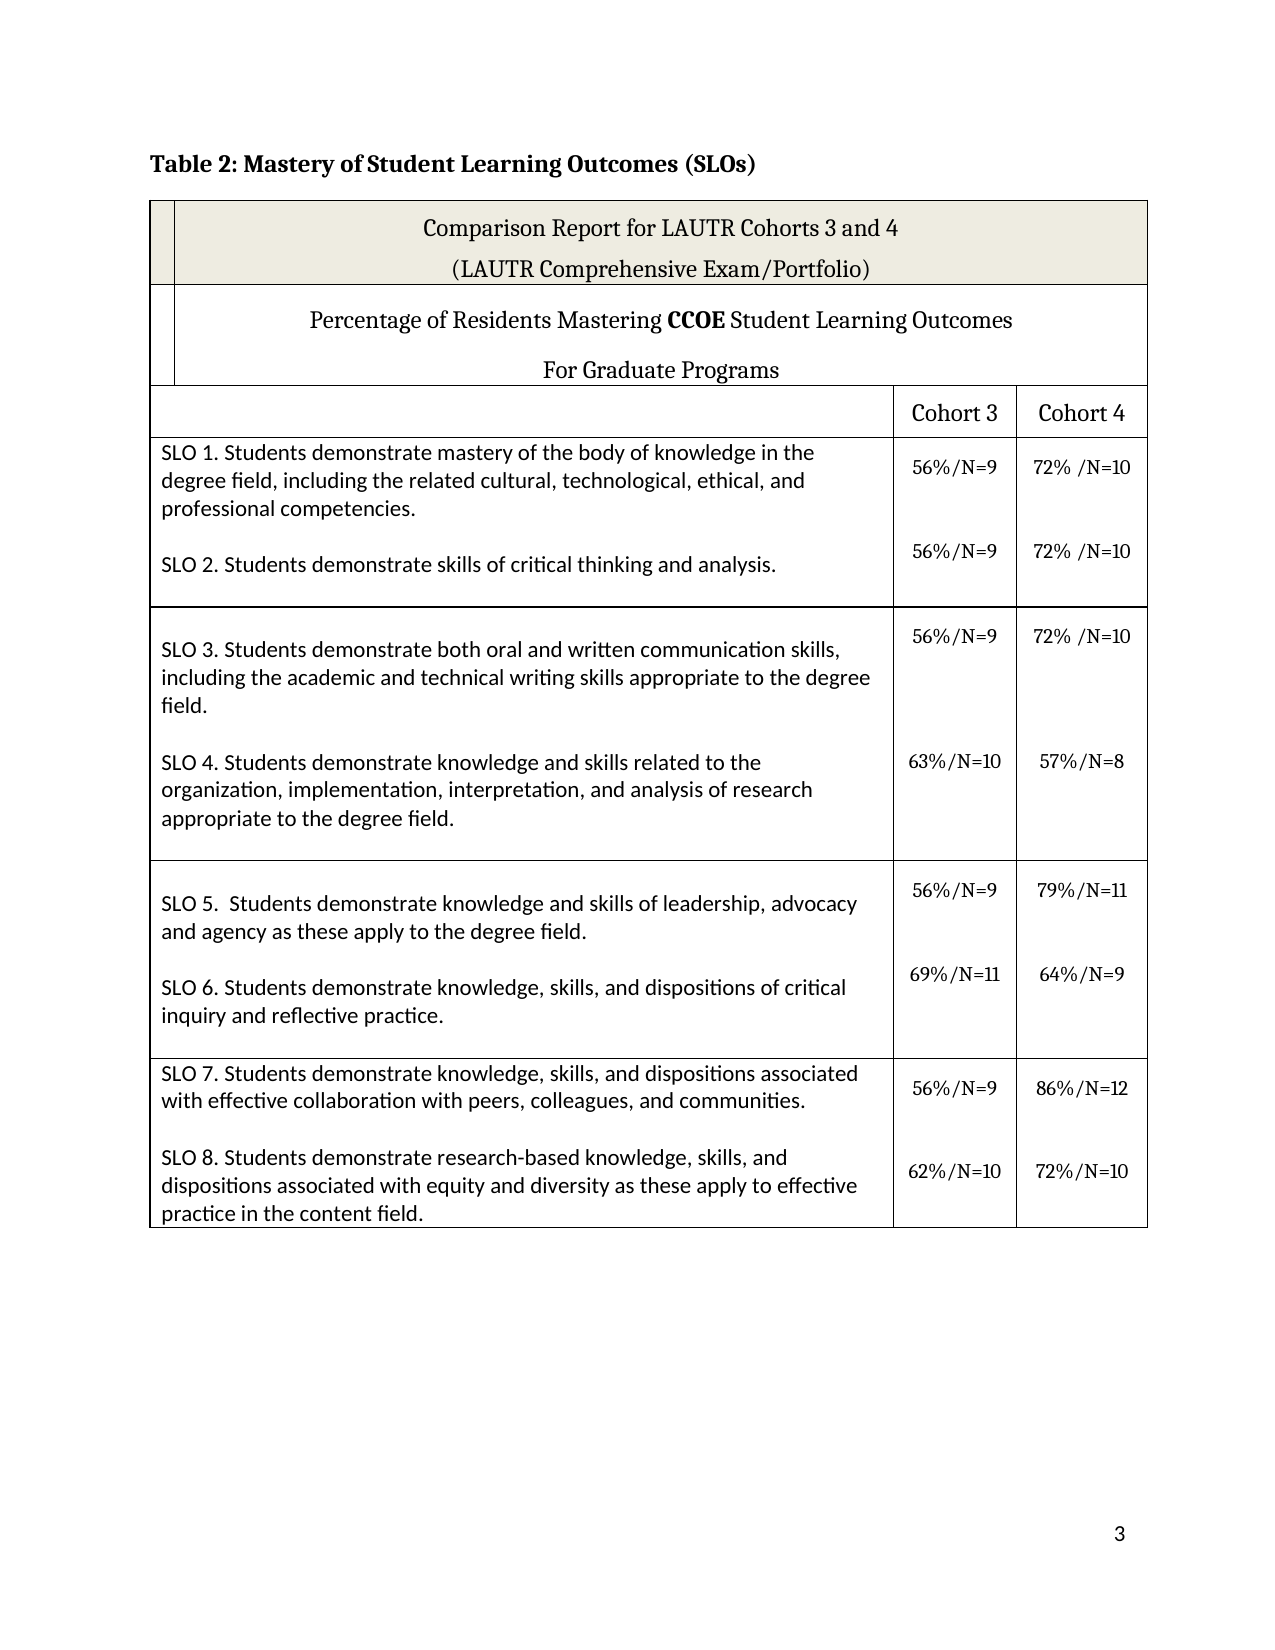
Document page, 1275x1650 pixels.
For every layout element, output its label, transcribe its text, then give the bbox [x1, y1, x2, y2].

table_cell 56%/N=9 63%/N=10 [894, 608, 1016, 860]
table_cell 79%/N=11 64%/N=9 [1017, 861, 1147, 1058]
text Table 2: Mastery of Student Learning Outcomes (SLOs) [150, 150, 1125, 179]
table_cell Cohort 3 [894, 386, 1016, 437]
table_cell SLO 5. Students demonstrate knowledge and skills of leadership, advocacy and agency as these apply to the degree field. SLO 6. Students demonstrate knowledge, skills, and dispositions of critical inquiry and reflective practice. [151, 861, 893, 1058]
table_cell SLO 1. Students demonstrate mastery of the body of knowledge in the degree field, including the related cultural, technological, ethical, and professional competencies. SLO 2. Students demonstrate skills of critical thinking and analysis. [151, 438, 893, 606]
table_cell SLO 7. Students demonstrate knowledge, skills, and dispositions associated with effective collaboration with peers, colleagues, and communities. SLO 8. Students demonstrate research-based knowledge, skills, and dispositions associated with equity and diversity as these apply to effective practice in the content field. [151, 1059, 893, 1227]
table_cell 56%/N=9 69%/N=11 [894, 861, 1016, 1058]
table_cell Percentage of Residents Mastering CCOE Student Learning Outcomes For Graduate Programs [175, 285, 1147, 385]
table_cell [151, 285, 174, 385]
table_cell SLO 3. Students demonstrate both oral and written communication skills, including the academic and technical writing skills appropriate to the degree field. SLO 4. Students demonstrate knowledge and skills related to the organization, implementation, interpretation, and analysis of research appropriate to the degree field. [151, 608, 893, 860]
table_cell 72% /N=10 72% /N=10 [1017, 438, 1147, 606]
table_cell 56%/N=9 56%/N=9 [894, 438, 1016, 606]
table_cell 86%/N=12 72%/N=10 [1017, 1059, 1147, 1227]
table_cell 72% /N=10 57%/N=8 [1017, 608, 1147, 860]
table_header [151, 201, 174, 284]
table_cell 56%/N=9 62%/N=10 [894, 1059, 1016, 1227]
table_header Comparison Report for LAUTR Cohorts 3 and 4 (LAUTR Comprehensive Exam/Portfolio) [175, 201, 1147, 284]
table_cell [151, 386, 893, 437]
table_cell Cohort 4 [1017, 386, 1147, 437]
